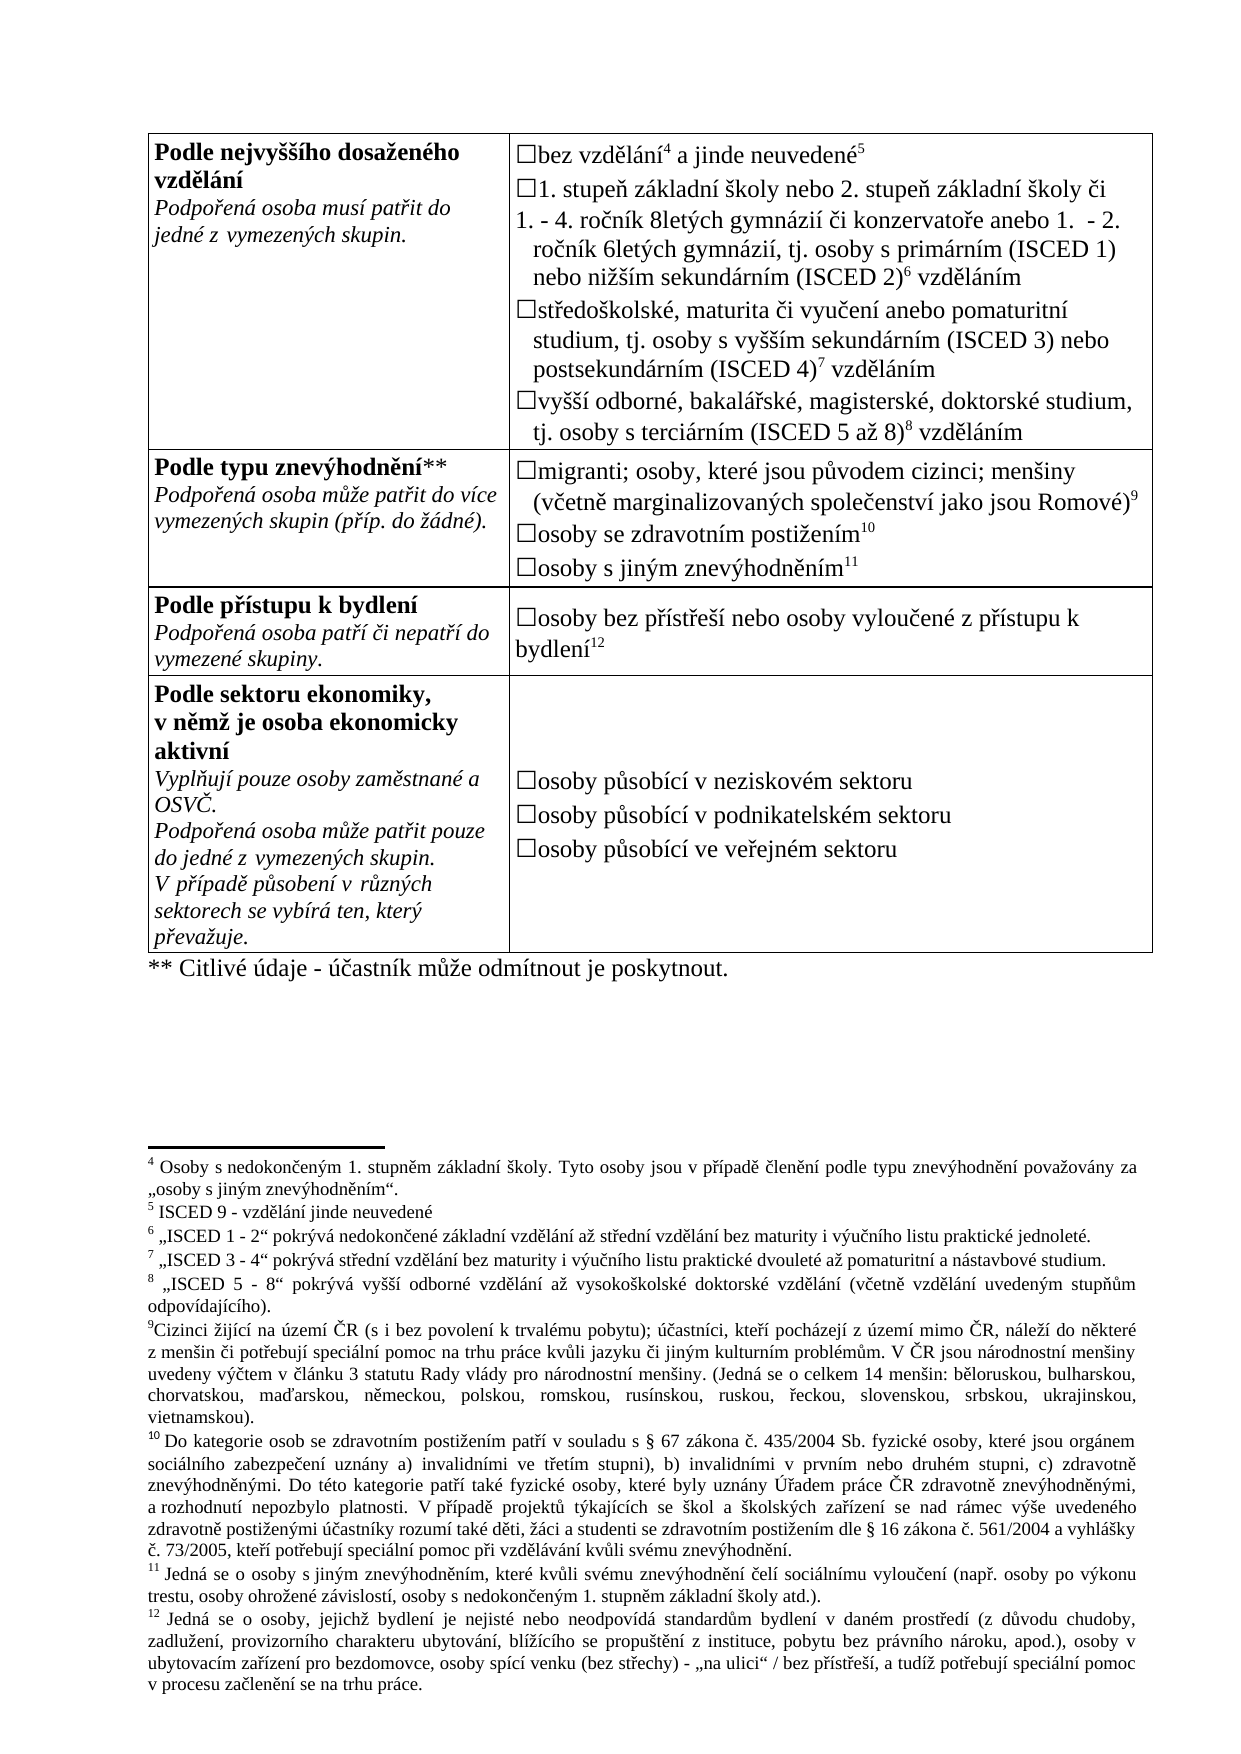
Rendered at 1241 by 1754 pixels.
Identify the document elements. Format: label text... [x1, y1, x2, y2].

table_cell Podle přístupu k bydlení Podpořená osoba patří či nepatří do vymezené skupiny. [149, 588, 509, 675]
text ** Citlivé údaje - účastník může odmítnout je poskytnout. [148, 953, 1092, 982]
table_cell migranti; osoby, které jsou původem cizinci; menšiny (včetně marginalizovaných společenství jako jsou Romové) osoby se zdravotním postižením osoby s jiným znevýhodněním [510, 450, 1152, 586]
table_cell Podle sektoru ekonomiky, v němž je osoba ekonomicky aktivní Vyplňují pouze osoby zaměstnané a OSVČ. Podpořená osoba může patřit pouze do jedné z vymezených skupin. V případě působení v různých sektorech se vybírá ten, který převažuje. [149, 676, 509, 952]
table_cell Podle nejvyššího dosaženého vzdělání Podpořená osoba musí patřit do jedné z vymezených skupin. [149, 134, 509, 448]
table_cell osoby bez přístřeší nebo osoby vyloučené z přístupu k bydlení [510, 588, 1152, 675]
table_cell Podle typu znevýhodnění** Podpořená osoba může patřit do více vymezených skupin (příp. do žádné). [149, 450, 509, 586]
table_cell bez vzdělání a jinde neuvedené 1. stupeň základní školy nebo 2. stupeň základní školy či 1. - 4. ročník 8letých gymnázií či konzervatoře anebo 1. - 2. ročník 6letých gymnázií, tj. osoby s primárním (ISCED 1) nebo nižším sekundárním (ISCED 2) vzděláním středoškolské, maturita či vyučení anebo pomaturitní studium, tj. osoby s vyšším sekundárním (ISCED 3) nebo postsekundárním (ISCED 4) vzděláním vyšší odborné, bakalářské, magisterské, doktorské studium, tj. osoby s terciárním (ISCED 5 až 8) vzděláním [510, 134, 1152, 448]
table_cell osoby působící v neziskovém sektoru osoby působící v podnikatelském sektoru osoby působící ve veřejném sektoru [510, 676, 1152, 952]
